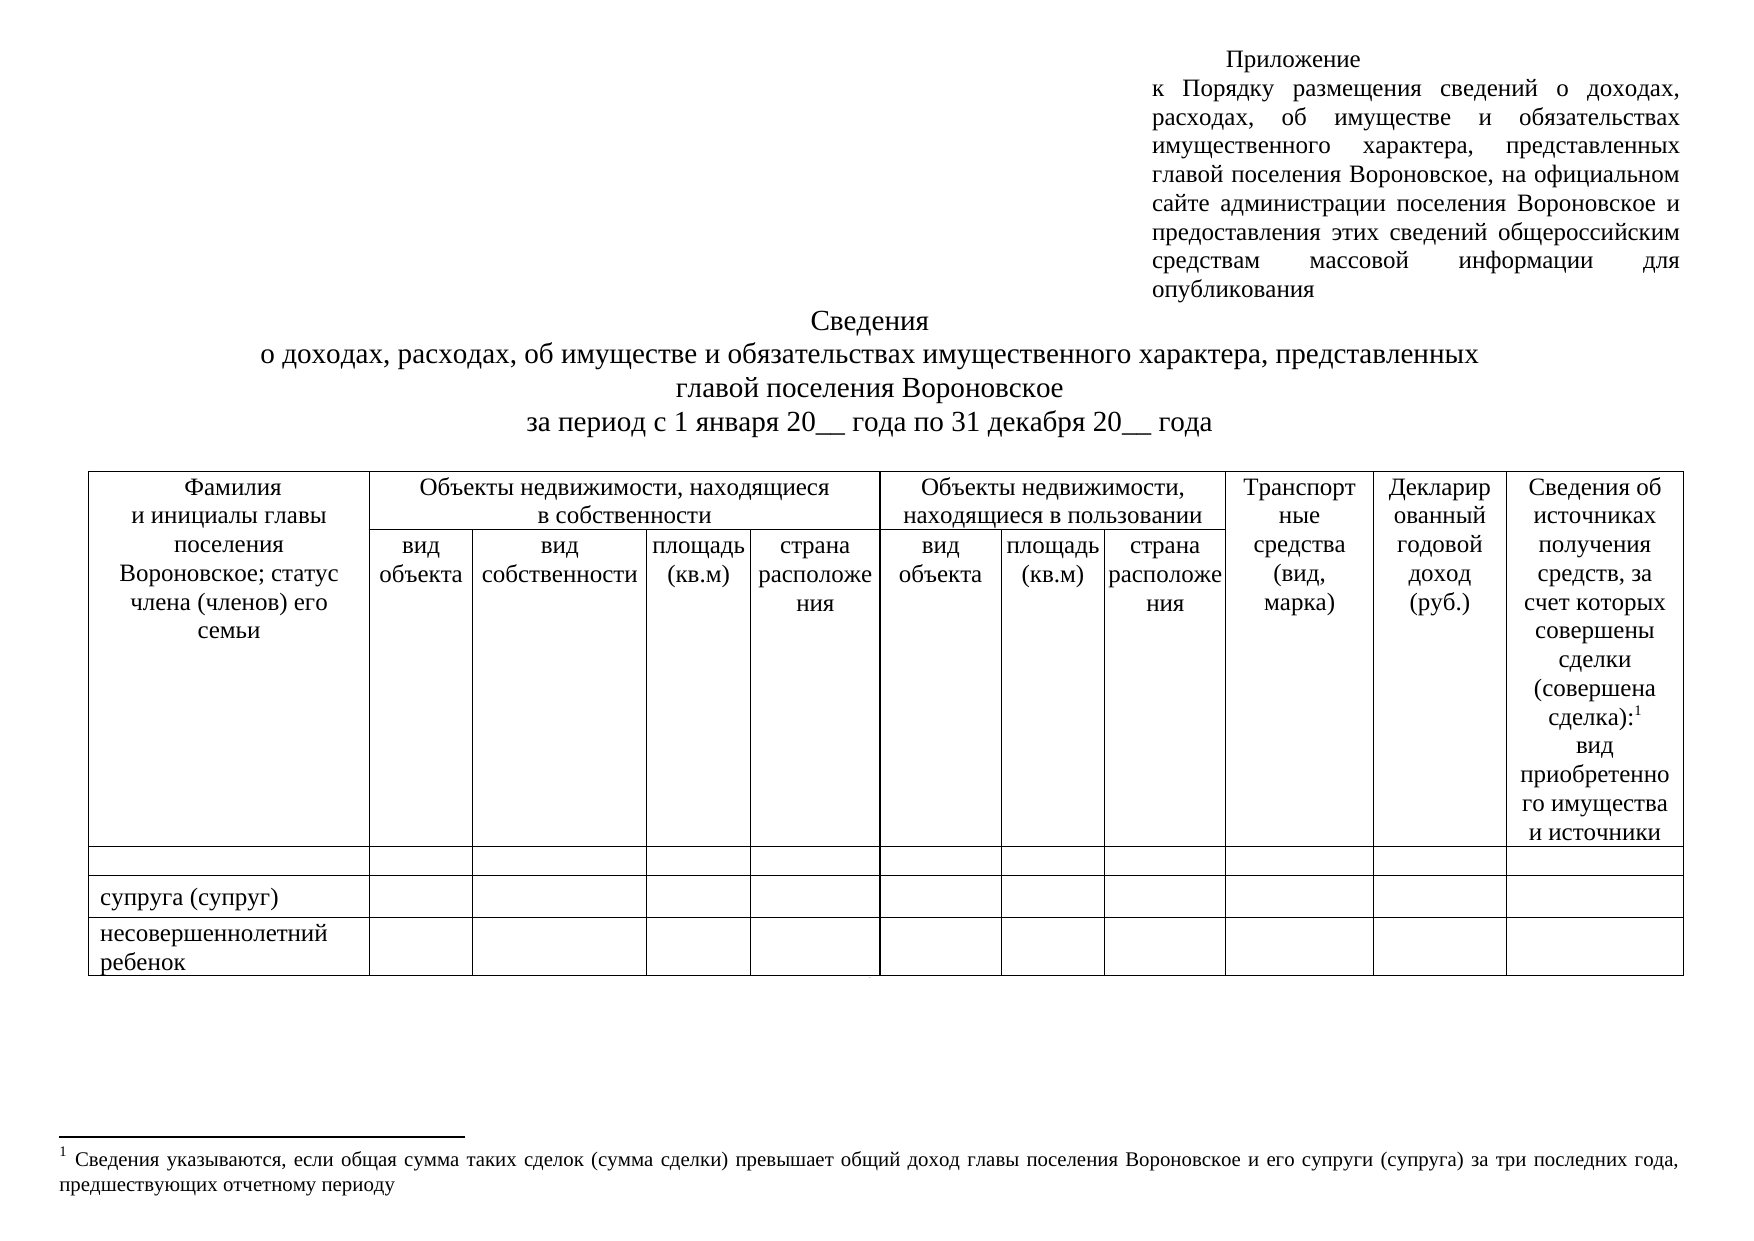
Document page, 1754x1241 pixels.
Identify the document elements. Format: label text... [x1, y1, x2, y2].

table_cell [1105, 918, 1225, 975]
text Сведения [59, 303, 1680, 337]
table_header Сведения об источниках получения средств, за счет которых совершены сделки (совершена сделка): вид приобретенного имущества и источники [1507, 472, 1683, 846]
table_cell [1002, 918, 1104, 975]
table_cell [1226, 918, 1373, 975]
table_cell вид собственности [473, 530, 646, 846]
table_cell [1002, 876, 1104, 917]
table_header Транспортные средства (вид, марка) [1226, 472, 1373, 846]
table_cell [751, 876, 879, 917]
text главой поселения Вороновское [59, 370, 1680, 404]
table_header Декларированный годовой доход (руб.) [1374, 472, 1506, 846]
table_header Фамилия и инициалы главы поселения Вороновское; статус члена (членов) его семьи [89, 472, 369, 846]
table_cell [1226, 876, 1373, 917]
table_cell [1002, 847, 1104, 875]
table_cell площадь (кв.м) [1002, 530, 1104, 846]
table_cell несовершеннолетний ребенок [89, 918, 369, 975]
text о доходах, расходах, об имуществе и обязательствах имущественного характера, представленных [59, 337, 1680, 370]
text Приложение [1152, 44, 1680, 73]
table_cell страна расположения [1105, 530, 1225, 846]
table_cell [370, 876, 472, 917]
table_cell [751, 918, 879, 975]
table_header Объекты недвижимости, находящиеся в собственности [370, 472, 879, 529]
table_cell [881, 876, 1001, 917]
table_cell [1105, 847, 1225, 875]
table_cell [1105, 876, 1225, 917]
table_cell [1507, 847, 1683, 875]
table_cell [647, 918, 750, 975]
table_cell страна расположения [751, 530, 879, 846]
table_cell [473, 918, 646, 975]
table_cell вид объекта [881, 530, 1001, 846]
table_cell [1374, 847, 1506, 875]
table_cell [647, 847, 750, 875]
table_cell [1226, 847, 1373, 875]
table_cell [89, 847, 369, 875]
table_cell [473, 847, 646, 875]
table_cell [647, 876, 750, 917]
table_cell [1507, 876, 1683, 917]
table_cell [1507, 918, 1683, 975]
text за период с 1 января 20__ года по 31 декабря 20__ года [59, 404, 1680, 437]
table_cell супруга (супруг) [89, 876, 369, 917]
table_cell вид объекта [370, 530, 472, 846]
table_cell площадь (кв.м) [647, 530, 750, 846]
table_cell [1374, 918, 1506, 975]
table_cell [751, 847, 879, 875]
table_cell [370, 847, 472, 875]
table_cell [881, 847, 1001, 875]
table_cell [1374, 876, 1506, 917]
table_cell [881, 918, 1001, 975]
table_header Объекты недвижимости, находящиеся в пользовании [881, 472, 1225, 529]
table_cell [473, 876, 646, 917]
table_cell [370, 918, 472, 975]
text к Порядку размещения сведений о доходах, расходах, об имуществе и обязательствах имущественного характера, представленных главой поселения Вороновское, на официальном сайте администрации поселения Вороновское и предоставления этих сведений общероссийским средствам массовой информации для опубликования [1152, 73, 1680, 303]
